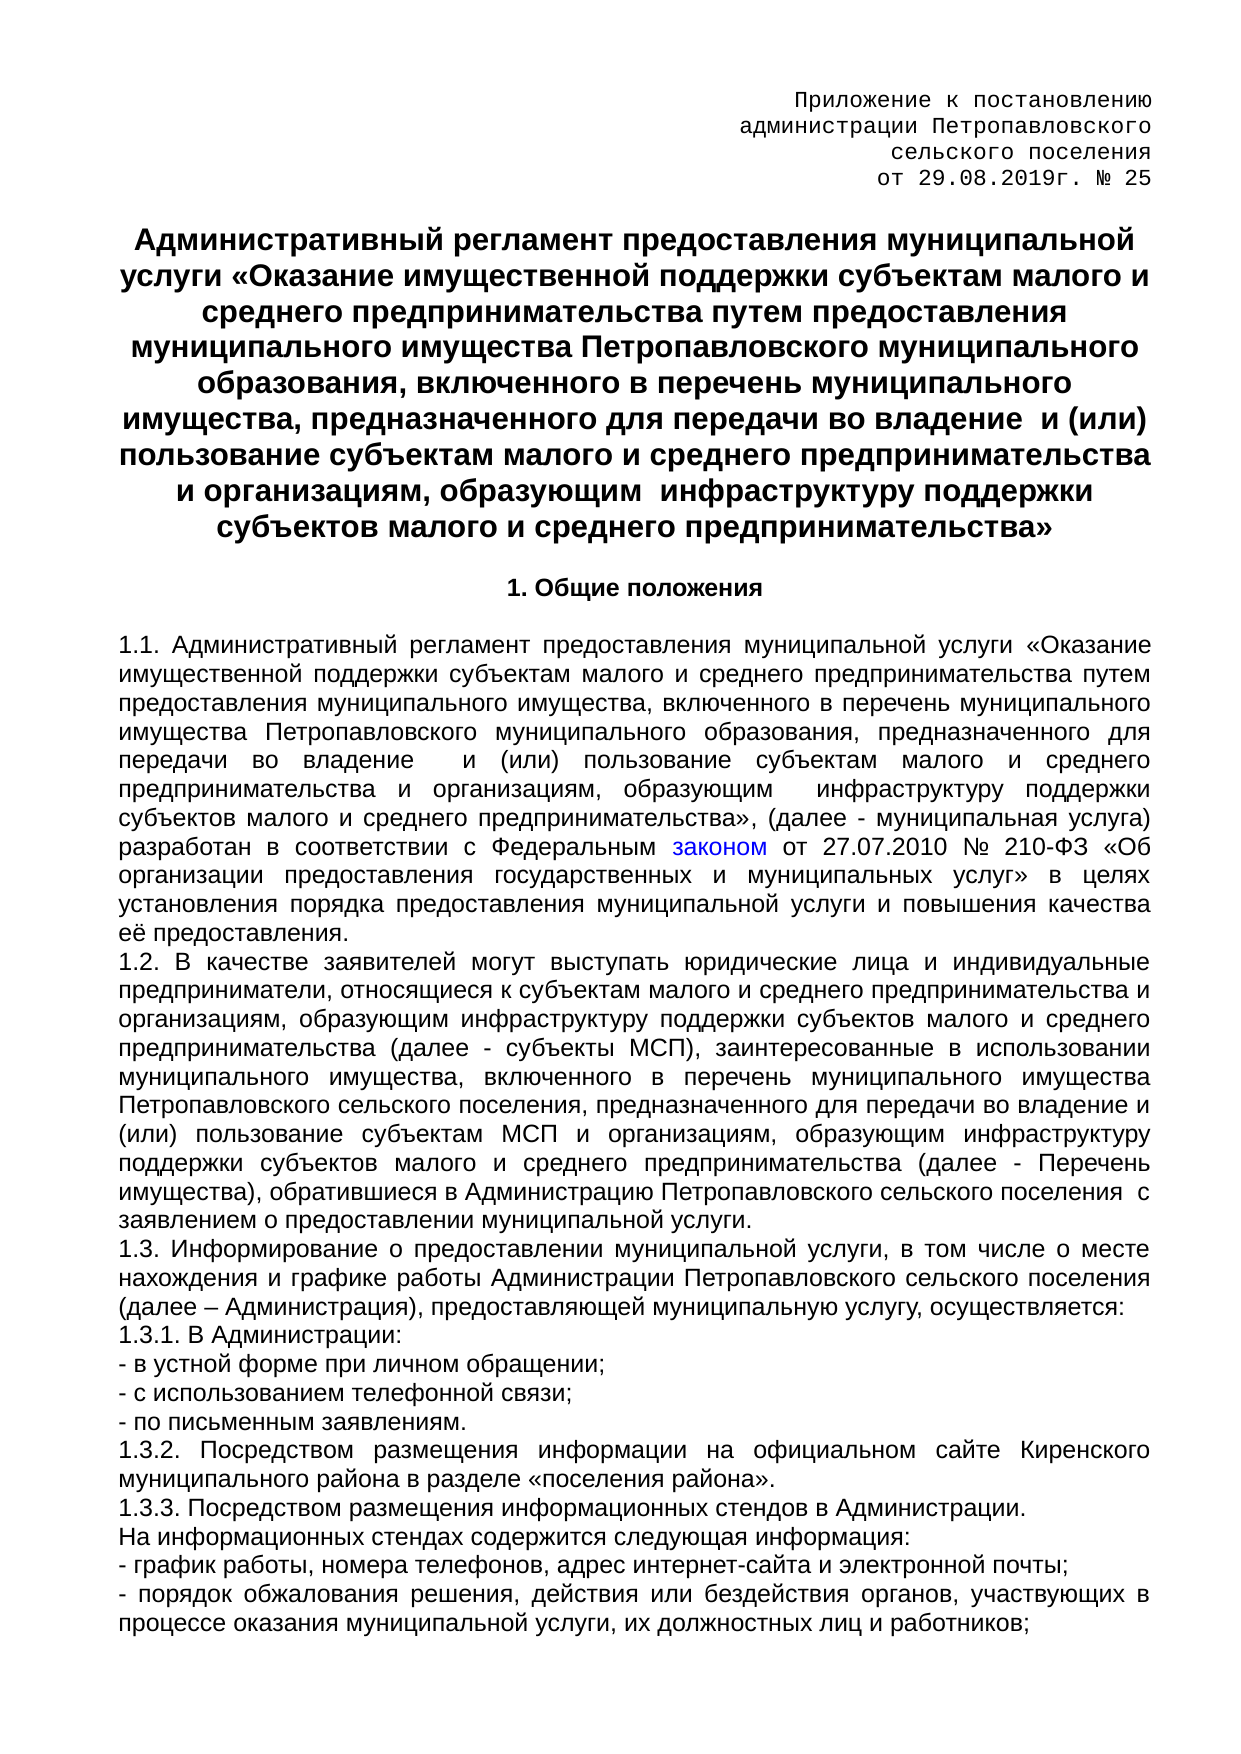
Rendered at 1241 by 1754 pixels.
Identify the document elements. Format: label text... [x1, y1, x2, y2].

text 1.2. В качестве заявителей могут выступать юридические лица и индивидуальные предприниматели, относящиеся к субъектам малого и среднего предпринимательства и организациям, образующим инфраструктуру поддержки субъектов малого и среднего предпринимательства (далее - субъекты МСП), заинтересованные в использовании муниципального имущества, включенного в перечень муниципального имущества Петропавловского сельского поселения, предназначенного для передачи во владение и (или) пользование субъектам МСП и организациям, образующим инфраструктуру поддержки субъектов малого и среднего предпринимательства (далее - Перечень имущества), обратившиеся в Администрацию Петропавловского сельского поселения с заявлением о предоставлении муниципальной услуги. [118, 947, 1152, 1234]
text от 29.08.2019г. № 25 [118, 166, 1152, 192]
text - порядок обжалования решения, действия или бездействия органов, участвующих в процессе оказания муниципальной услуги, их должностных лиц и работников; [118, 1579, 1152, 1637]
text 1. Общие положения [118, 573, 1152, 602]
text - с использованием телефонной связи; [118, 1378, 1152, 1407]
text 1.3.3. Посредством размещения информационных стендов в Администрации. [118, 1493, 1152, 1522]
text 1.1. Административный регламент предоставления муниципальной услуги «Оказание имущественной поддержки субъектам малого и среднего предпринимательства путем предоставления муниципального имущества, включенного в перечень муниципального имущества Петропавловского муниципального образования, предназначенного для передачи во владение и (или) пользование субъектам малого и среднего предпринимательства и организациям, образующим инфраструктуру поддержки субъектов малого и среднего предпринимательства», (далее - муниципальная услуга) разработан в соответствии с Федеральным законом от 27.07.2010 № 210-ФЗ «Об организации предоставления государственных и муниципальных услуг» в целях установления порядка предоставления муниципальной услуги и повышения качества её предоставления. [118, 630, 1152, 947]
text Административный регламент предоставления муниципальной услуги «Оказание имущественной поддержки субъектам малого и среднего предпринимательства путем предоставления муниципального имущества Петропавловского муниципального образования, включенного в перечень муниципального имущества, предназначенного для передачи во владение и (или) пользование субъектам малого и среднего предпринимательства и организациям, образующим инфраструктуру поддержки субъектов малого и среднего предпринимательства» [118, 221, 1152, 544]
text сельского поселения [118, 141, 1152, 166]
text - график работы, номера телефонов, адрес интернет-сайта и электронной почты; [118, 1550, 1152, 1579]
text администрации Петропавловского [118, 114, 1152, 141]
text На информационных стендах содержится следующая информация: [118, 1522, 1152, 1550]
text - в устной форме при личном обращении; [118, 1349, 1152, 1378]
text 1.3.1. В Администрации: [118, 1320, 1152, 1349]
text 1.3.2. Посредством размещения информации на официальном сайте Киренского муниципального района в разделе «поселения района». [118, 1435, 1152, 1493]
text 1.3. Информирование о предоставлении муниципальной услуги, в том числе о месте нахождения и графике работы Администрации Петропавловского сельского поселения (далее – Администрация), предоставляющей муниципальную услугу, осуществляется: [118, 1234, 1152, 1320]
text - по письменным заявлениям. [118, 1407, 1152, 1435]
text Приложение к постановлению [118, 89, 1152, 114]
